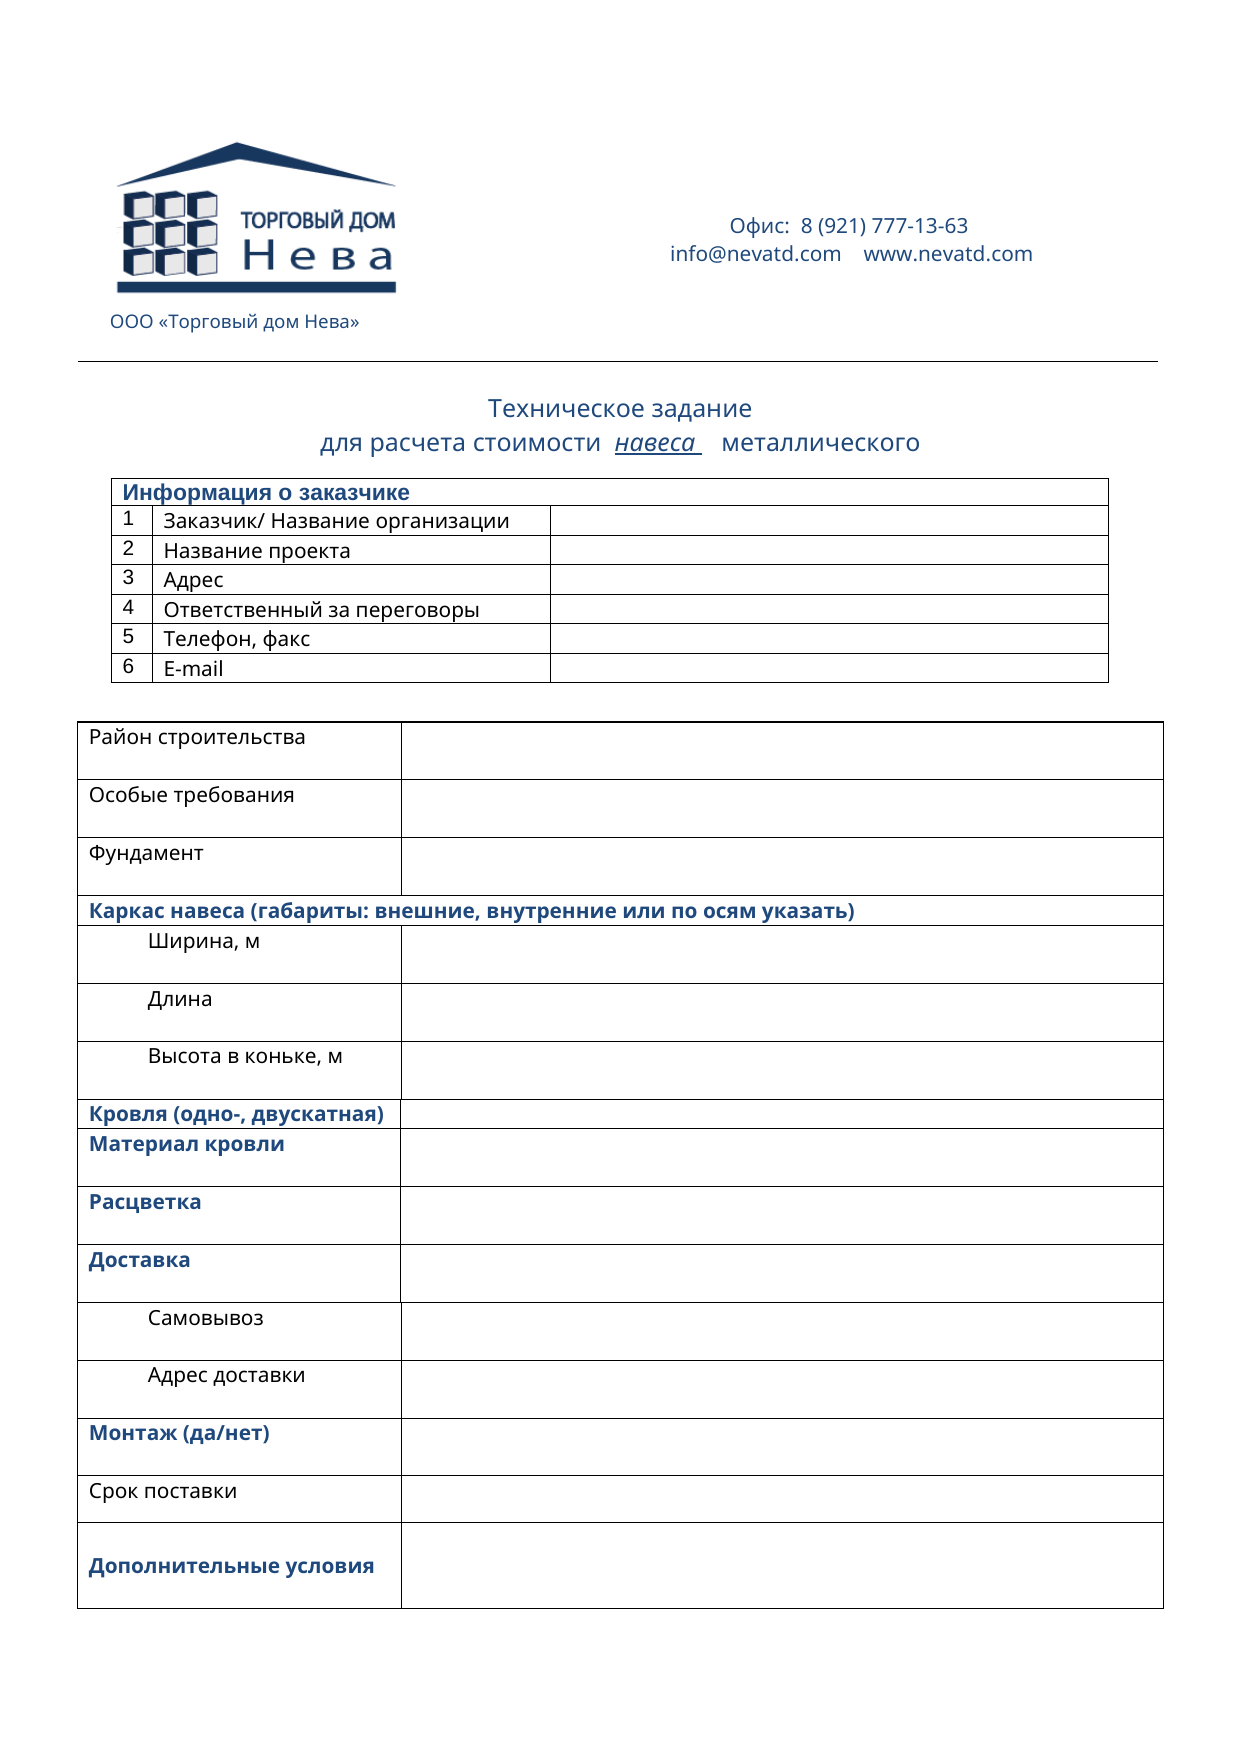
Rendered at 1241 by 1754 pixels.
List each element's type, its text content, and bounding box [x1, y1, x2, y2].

table_cell [402, 1303, 1163, 1359]
table_cell [401, 1245, 1163, 1302]
table_cell 5 [112, 624, 152, 653]
table_cell 1 [112, 506, 152, 535]
table_cell Расцветка [78, 1187, 400, 1244]
table_cell 3 [112, 565, 152, 594]
table_cell Адрес доставки [78, 1361, 401, 1417]
table_cell 4 [112, 595, 152, 623]
table_cell [402, 1523, 1163, 1608]
table_cell Телефон, факс [153, 624, 550, 653]
table_cell Адрес [153, 565, 550, 594]
table_cell Каркас навеса (габариты: внешние, внутренние или по осям указать) [78, 896, 1163, 925]
table_cell Ширина, м [78, 926, 401, 983]
table_cell Монтаж (да/нет) [78, 1419, 401, 1475]
text Техническое задание [89, 391, 1152, 424]
table_cell [551, 536, 1108, 564]
table_cell E-mail [153, 654, 550, 682]
table_cell [402, 1361, 1163, 1417]
table_cell Длина [78, 984, 401, 1041]
table_cell [551, 506, 1108, 535]
table_cell [402, 1419, 1163, 1475]
table_cell Высота в коньке, м [78, 1042, 401, 1098]
table_cell Особые требования [78, 780, 401, 837]
table_cell [402, 984, 1163, 1041]
table_cell Материал кровли [78, 1129, 400, 1186]
table_cell Кровля (одно-, двускатная) [78, 1100, 400, 1128]
table_cell Ответственный за переговоры [153, 595, 550, 623]
table_cell Срок поставки [78, 1476, 401, 1522]
table_cell [551, 595, 1108, 623]
table_cell Фундамент [78, 838, 401, 895]
table_cell [401, 1100, 1163, 1128]
table_cell [401, 1187, 1163, 1244]
picture [100, 118, 433, 309]
table_header Район строительства [78, 723, 401, 779]
table_header Информация о заказчике [112, 479, 1108, 505]
table_cell Доставка [78, 1245, 400, 1302]
table_header [402, 723, 1163, 779]
table_cell [402, 838, 1163, 895]
table_cell 2 [112, 536, 152, 564]
table_cell [551, 654, 1108, 682]
table_cell [402, 780, 1163, 837]
table_cell [401, 1129, 1163, 1186]
table_cell Название проекта [153, 536, 550, 564]
table_header [78, 118, 1158, 361]
table_cell Заказчик/ Название организации [153, 506, 550, 535]
text для расчета стоимости навеса металлического [89, 424, 1152, 459]
table_cell Дополнительные условия [78, 1523, 401, 1608]
table_cell [551, 565, 1108, 594]
table_cell [402, 1042, 1163, 1098]
table_cell [402, 1476, 1163, 1522]
table_cell [402, 926, 1163, 983]
table_cell Самовывоз [78, 1303, 401, 1359]
table_cell 6 [112, 654, 152, 682]
table_cell [551, 624, 1108, 653]
